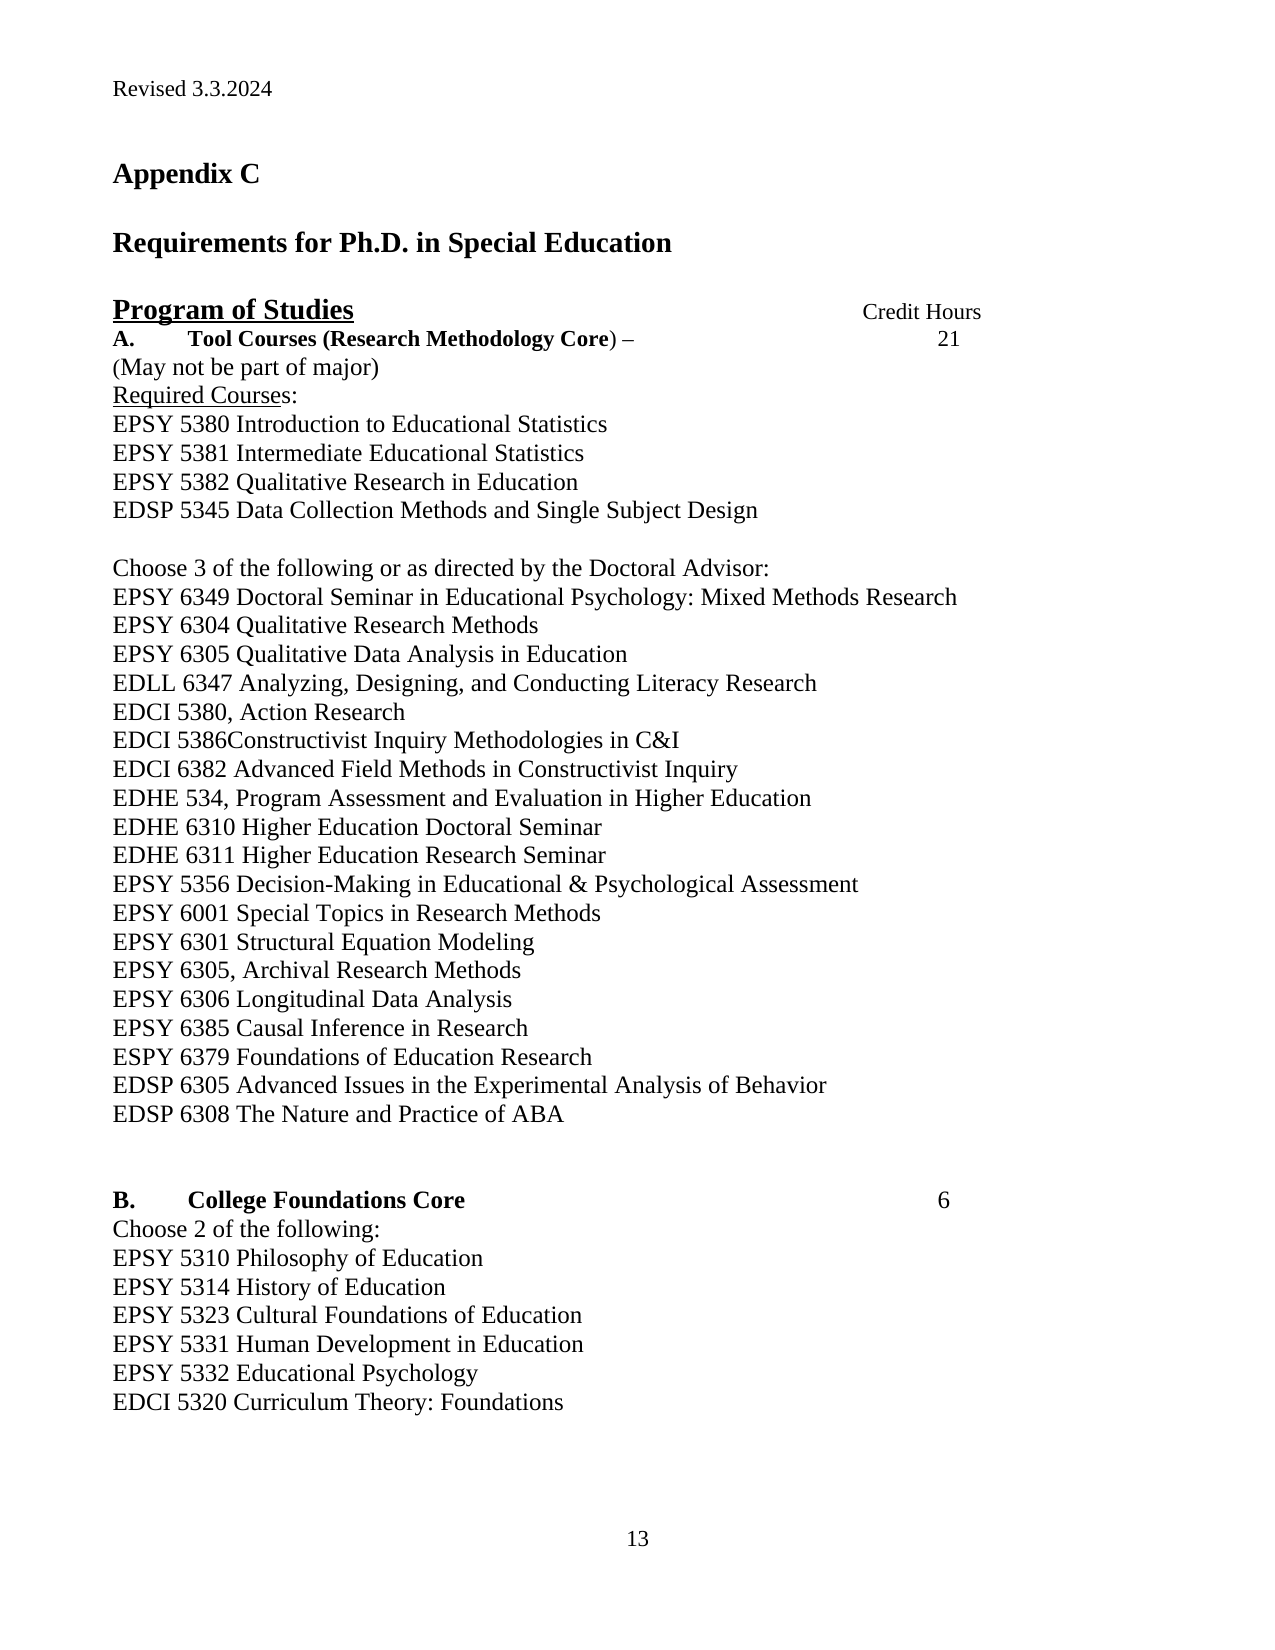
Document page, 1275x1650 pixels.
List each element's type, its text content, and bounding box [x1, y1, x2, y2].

text Requirements for Ph.D. in Special Education [112, 225, 1162, 258]
text EPSY 5323 Cultural Foundations of Education [112, 1301, 1162, 1329]
text EPSY 5331 Human Development in Education [112, 1329, 1162, 1358]
text EPSY 6305, Archival Research Methods [112, 956, 1162, 984]
text EDCI 6382 Advanced Field Methods in Constructivist Inquiry [112, 754, 1162, 783]
text EPSY 5382 Qualitative Research in Education [112, 467, 1162, 496]
text Appendix C [112, 150, 1162, 191]
text EPSY 5356 Decision-Making in Educational & Psychological Assessment [112, 869, 1162, 898]
text EDCI 5380, Action Research [112, 697, 1162, 726]
text EPSY 5380 Introduction to Educational Statistics [112, 409, 1162, 438]
text EPSY 6349 Doctoral Seminar in Educational Psychology: Mixed Methods Research [112, 582, 1162, 611]
text (May not be part of major) [112, 352, 1162, 381]
text Choose 3 of the following or as directed by the Doctoral Advisor: [112, 553, 1162, 582]
text Required Courses: [112, 381, 1162, 409]
text EDLL 6347 Analyzing, Designing, and Conducting Literacy Research [112, 668, 1162, 697]
text EDSP 6305 Advanced Issues in the Experimental Analysis of Behavior [112, 1071, 1162, 1099]
text B. College Foundations Core 6 [112, 1186, 1162, 1214]
text EPSY 6301 Structural Equation Modeling [112, 927, 1162, 956]
text EPSY 5332 Educational Psychology [112, 1358, 1162, 1387]
text EPSY 5310 Philosophy of Education [112, 1243, 1162, 1272]
text EDHE 6311 Higher Education Research Seminar [112, 841, 1162, 869]
text ESPY 6379 Foundations of Education Research [112, 1042, 1162, 1071]
text EDHE 6310 Higher Education Doctoral Seminar [112, 812, 1162, 841]
text EPSY 5381 Intermediate Educational Statistics [112, 438, 1162, 467]
text EDCI 5386Constructivist Inquiry Methodologies in C&I [112, 726, 1162, 754]
text EPSY 6385 Causal Inference in Research [112, 1013, 1162, 1042]
text EPSY 6304 Qualitative Research Methods [112, 611, 1162, 639]
text EPSY 6305 Qualitative Data Analysis in Education [112, 639, 1162, 668]
text Choose 2 of the following: [112, 1214, 1162, 1243]
text EPSY 6306 Longitudinal Data Analysis [112, 984, 1162, 1013]
text Program of Studies Credit Hours [112, 292, 1162, 326]
text EPSY 5314 History of Education [112, 1272, 1162, 1301]
text EDSP 6308 The Nature and Practice of ABA [112, 1099, 1162, 1128]
text EDCI 5320 Curriculum Theory: Foundations [112, 1387, 1162, 1416]
text A. Tool Courses (Research Methodology Core) – 21 [112, 326, 1162, 352]
text EPSY 6001 Special Topics in Research Methods [112, 898, 1162, 927]
text EDHE 534, Program Assessment and Evaluation in Higher Education [112, 783, 1162, 812]
text EDSP 5345 Data Collection Methods and Single Subject Design [112, 496, 1162, 524]
